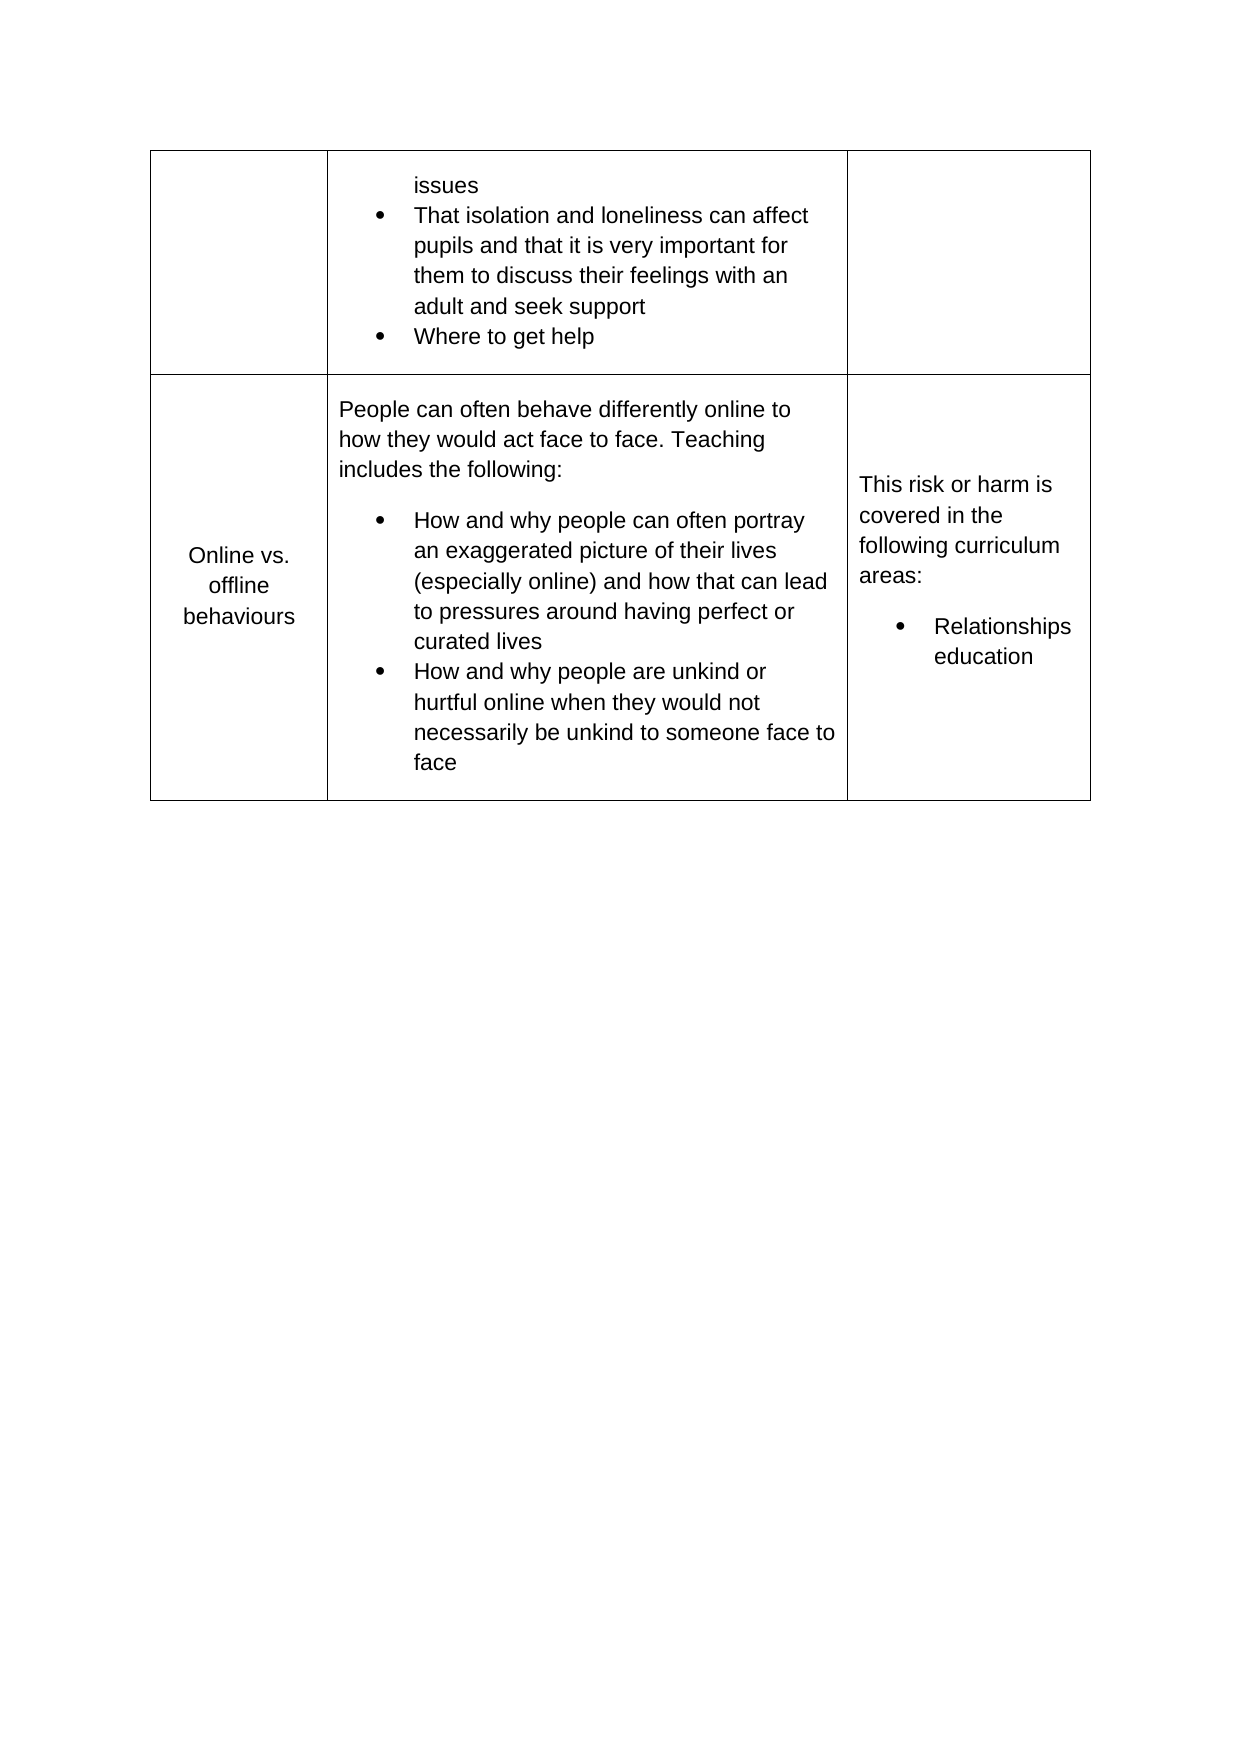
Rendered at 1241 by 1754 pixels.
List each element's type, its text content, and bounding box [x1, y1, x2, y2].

table_cell Online vs. offline behaviours [151, 375, 327, 800]
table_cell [328, 151, 847, 374]
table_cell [848, 151, 1090, 374]
table_cell People can often behave differently online to how they would act face to face. Teaching includes the following: How and why people can often portray an exaggerated picture of their lives (especially online) and how that can lead to pressures around having perfect or curated lives How and why people are unkind or hurtful online when they would not necessarily be unkind to someone face to face [328, 375, 847, 800]
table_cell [151, 151, 327, 374]
table_cell This risk or harm is covered in the following curriculum areas: Relationships education [848, 375, 1090, 800]
